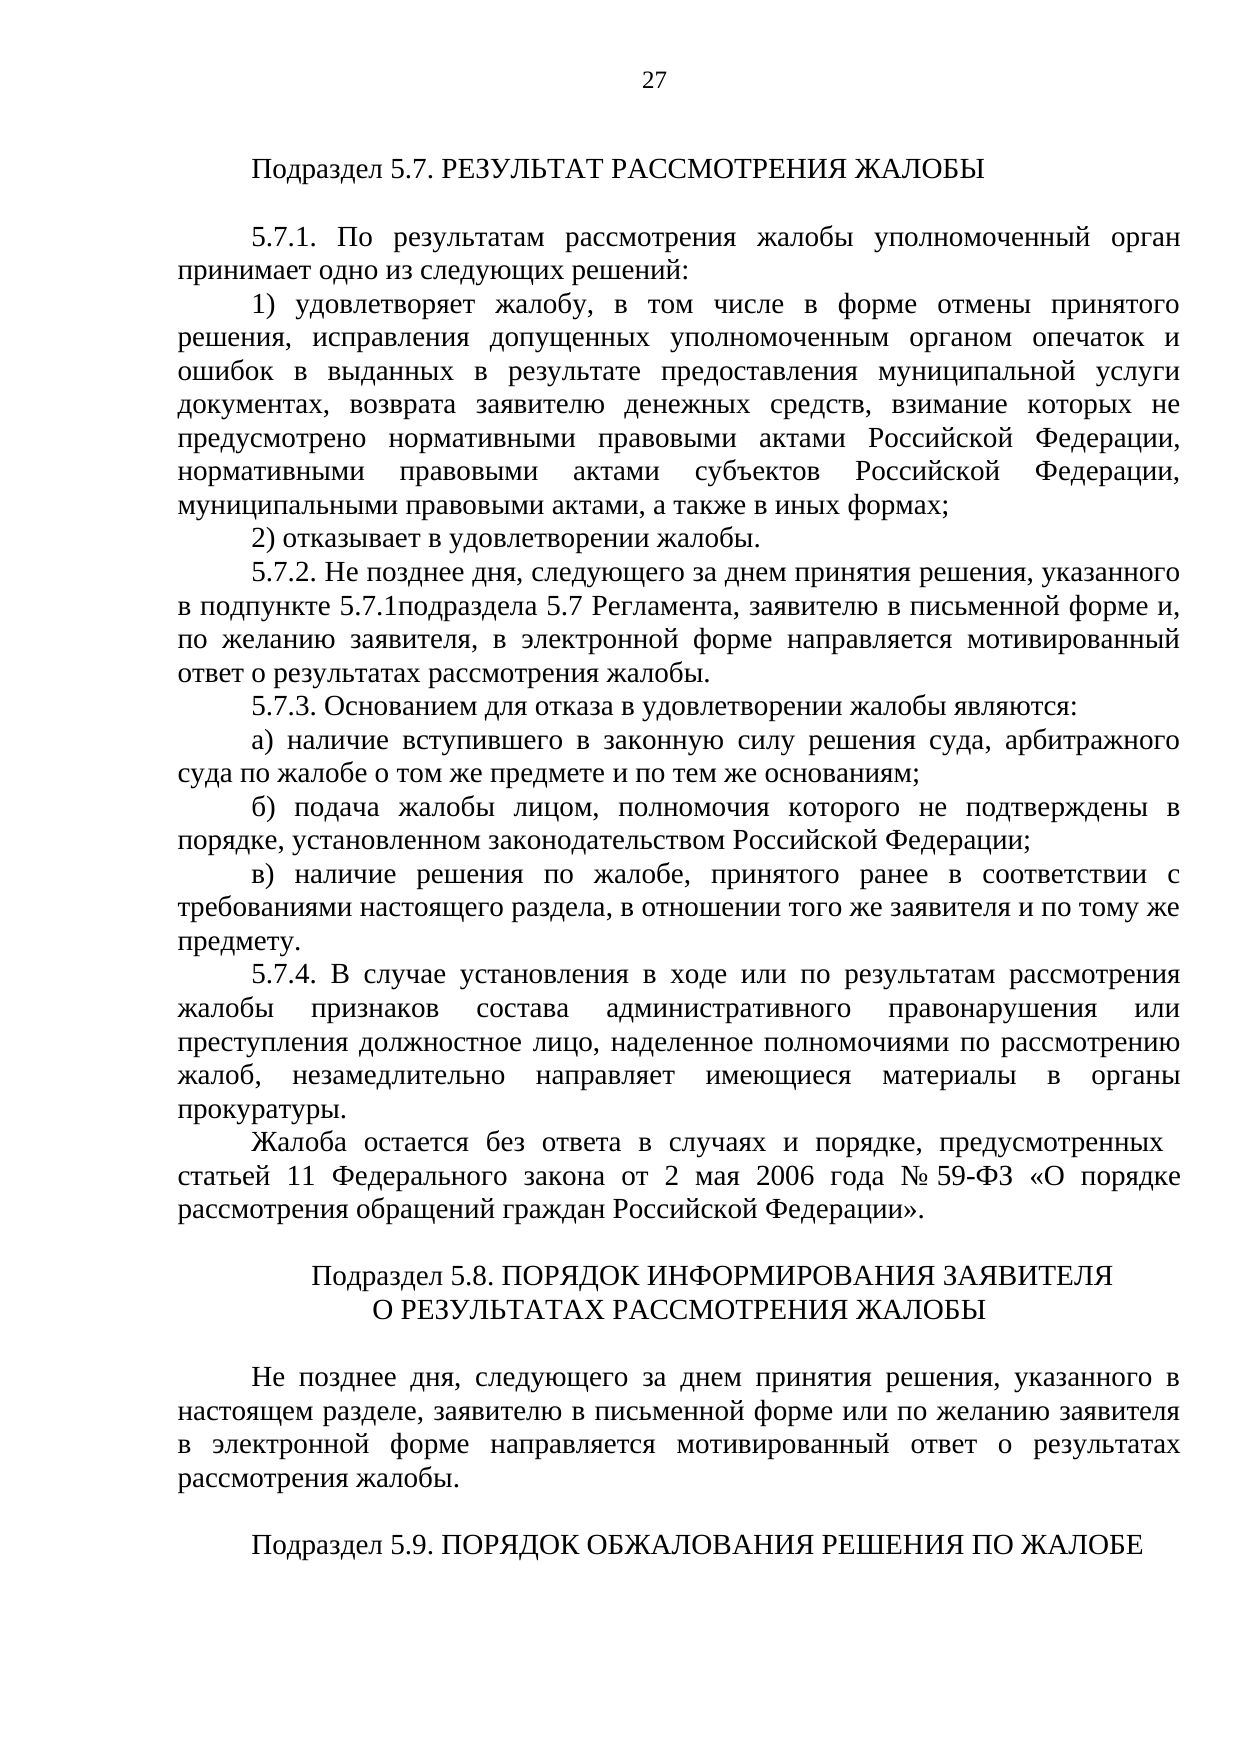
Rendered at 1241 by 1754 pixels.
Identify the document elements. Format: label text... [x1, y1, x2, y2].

text б) подача жалобы лицом, полномочия которого не подтверждены в порядке, установленном законодательством Российской Федерации; [177, 789, 1181, 856]
text 2) отказывает в удовлетворении жалобы. [177, 521, 1181, 554]
text Подраздел 5.9. ПОРЯДОК ОБЖАЛОВАНИЯ РЕШЕНИЯ ПО ЖАЛОБЕ [177, 1527, 1181, 1560]
text 5.7.1. По результатам рассмотрения жалобы уполномоченный орган принимает одно из следующих решений: [177, 219, 1181, 286]
text 5.7.2. Не позднее дня, следующего за днем принятия решения, указанного в подпункте 5.7.1подраздела 5.7 Регламента, заявителю в письменной форме и, по желанию заявителя, в электронной форме направляется мотивированный ответ о результатах рассмотрения жалобы. [177, 554, 1181, 688]
text 5.7.3. Основанием для отказа в удовлетворении жалобы являются: [177, 688, 1181, 722]
text Жалоба остается без ответа в случаях и порядке, предусмотренных статьей 11 Федерального закона от 2 мая 2006 года № 59-ФЗ «О порядке рассмотрения обращений граждан Российской Федерации». [177, 1124, 1181, 1225]
text Подраздел 5.7. РЕЗУЛЬТАТ РАССМОТРЕНИЯ ЖАЛОБЫ [177, 152, 1181, 185]
text 5.7.4. В случае установления в ходе или по результатам рассмотрения жалобы признаков состава административного правонарушения или преступления должностное лицо, наделенное полномочиями по рассмотрению жалоб, незамедлительно направляет имеющиеся материалы в органы прокуратуры. [177, 957, 1181, 1124]
text Подраздел 5.8. ПОРЯДОК ИНФОРМИРОВАНИЯ ЗАЯВИТЕЛЯ О РЕЗУЛЬТАТАХ РАССМОТРЕНИЯ ЖАЛОБЫ [177, 1258, 1181, 1326]
text Не позднее дня, следующего за днем принятия решения, указанного в настоящем разделе, заявителю в письменной форме или по желанию заявителя в электронной форме направляется мотивированный ответ о результатах рассмотрения жалобы. [177, 1359, 1181, 1493]
text 1) удовлетворяет жалобу, в том числе в форме отмены принятого решения, исправления допущенных уполномоченным органом опечаток и ошибок в выданных в результате предоставления муниципальной услуги документах, возврата заявителю денежных средств, взимание которых не предусмотрено нормативными правовыми актами Российской Федерации, нормативными правовыми актами субъектов Российской Федерации, муниципальными правовыми актами, а также в иных формах; [177, 286, 1181, 521]
text в) наличие решения по жалобе, принятого ранее в соответствии с требованиями настоящего раздела, в отношении того же заявителя и по тому же предмету. [177, 856, 1181, 957]
text а) наличие вступившего в законную силу решения суда, арбитражного суда по жалобе о том же предмете и по тем же основаниям; [177, 722, 1181, 789]
